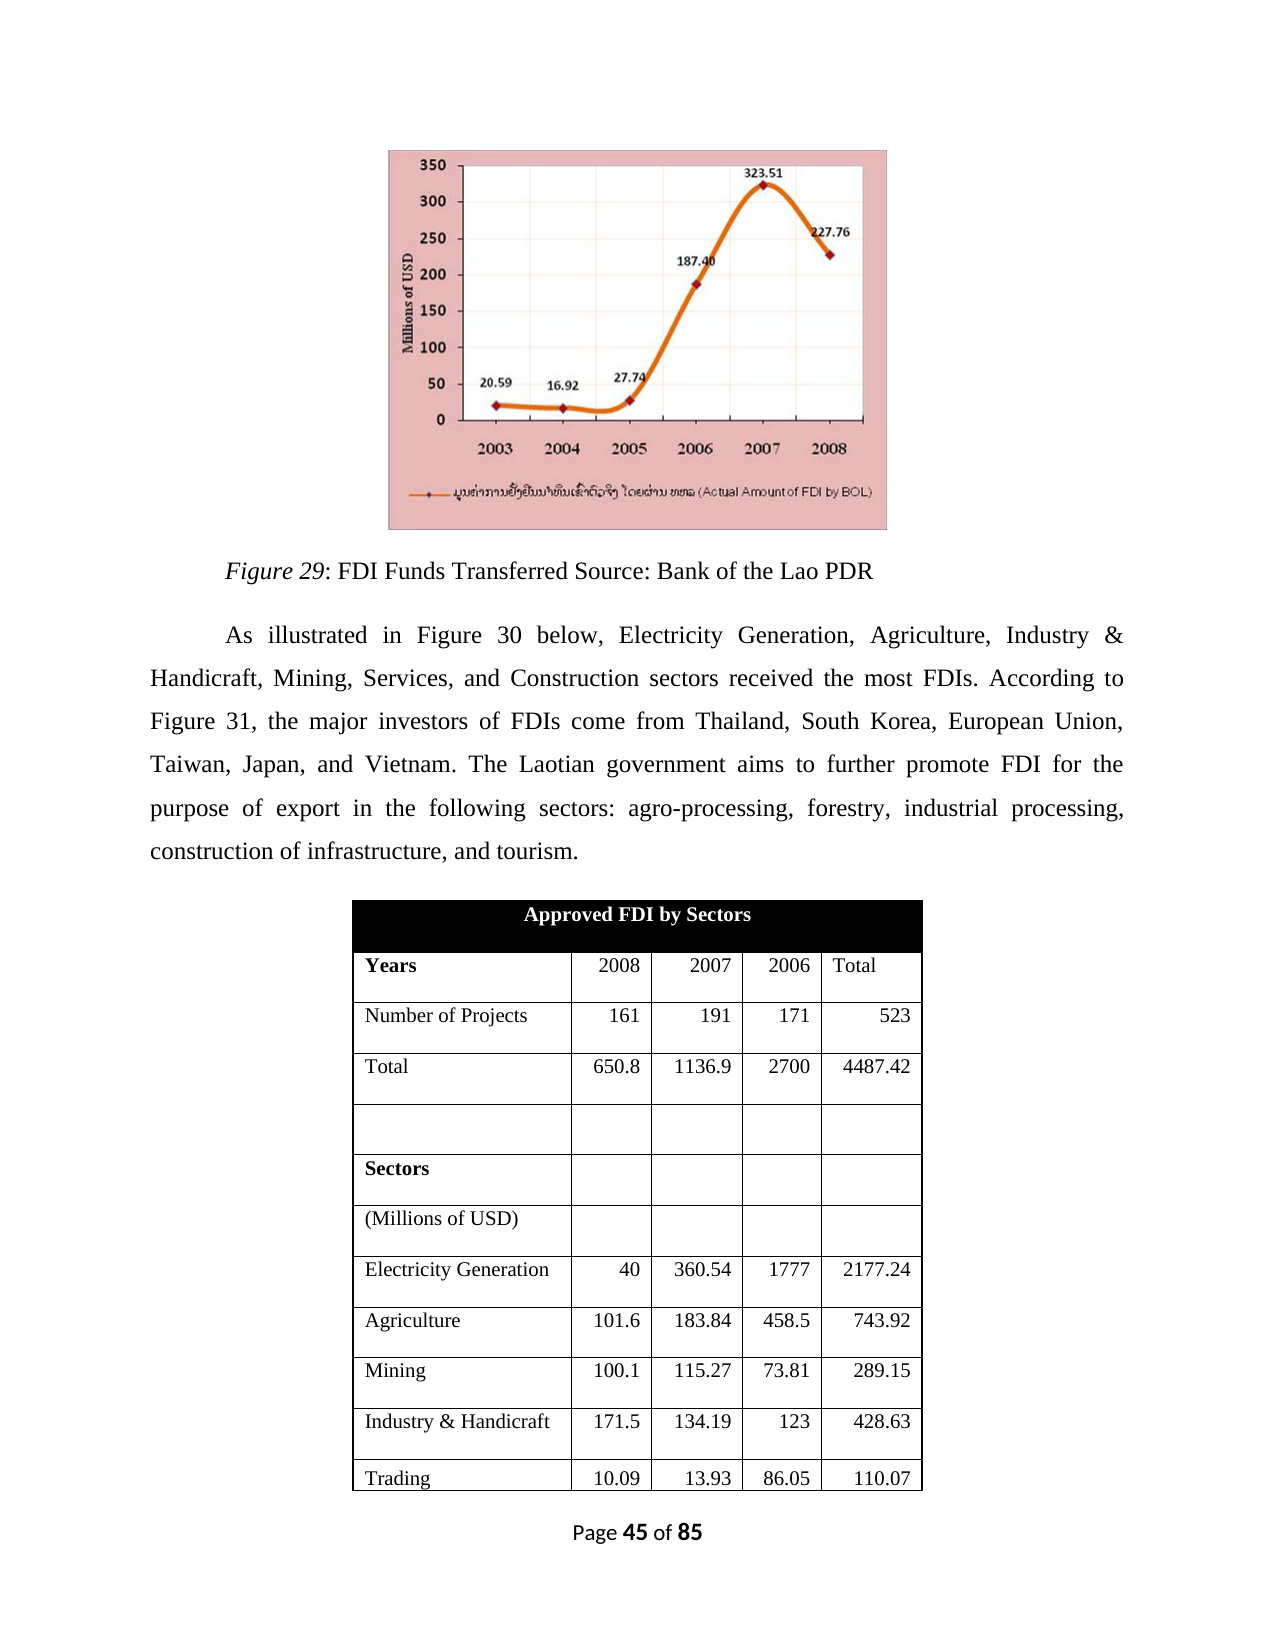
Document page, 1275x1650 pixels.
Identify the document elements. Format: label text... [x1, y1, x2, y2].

text Figure 29: FDI Funds Transferred Source: Bank of the Lao PDR [150, 556, 1125, 585]
table_cell 2007 [652, 953, 742, 1002]
table_cell Total [354, 1054, 571, 1104]
table_cell Sectors [354, 1155, 571, 1205]
table_cell [743, 1155, 821, 1205]
table_cell 123 [743, 1409, 821, 1459]
table_cell [822, 1206, 921, 1256]
table_cell 2006 [743, 953, 821, 1002]
table_cell Electricity Generation [354, 1257, 571, 1307]
table_cell Agriculture [354, 1308, 571, 1357]
table_cell [572, 1105, 651, 1154]
table_cell [354, 1105, 571, 1154]
table_cell 1777 [743, 1257, 821, 1307]
table_cell 110.07 [822, 1460, 921, 1490]
table_cell 2008 [572, 953, 651, 1002]
table_cell Total [822, 953, 921, 1002]
table_cell [572, 1206, 651, 1256]
table_cell [652, 1155, 742, 1205]
table_header Approved FDI by Sectors [354, 902, 921, 951]
table_cell 428.63 [822, 1409, 921, 1459]
table_cell 458.5 [743, 1308, 821, 1357]
table_cell Trading [354, 1460, 571, 1490]
table_cell 134.19 [652, 1409, 742, 1459]
table_cell 191 [652, 1003, 742, 1053]
table_cell 2700 [743, 1054, 821, 1104]
table_cell 86.05 [743, 1460, 821, 1490]
table_cell [743, 1105, 821, 1154]
table_cell 4487.42 [822, 1054, 921, 1104]
table_cell 161 [572, 1003, 651, 1053]
text As illustrated in Figure 30 below, Electricity Generation, Agriculture, Industry & Handicraft, Mining, Services, and Construction sectors received the most FDIs. According to Figure 31, the major investors of FDIs come from Thailand, South Korea, European Union, Taiwan, Japan, and Vietnam. The Laotian government aims to further promote FDI for the purpose of export in the following sectors: agro-processing, forestry, industrial processing, construction of infrastructure, and tourism. [150, 620, 1125, 864]
table_cell 171 [743, 1003, 821, 1053]
table_cell (Millions of USD) [354, 1206, 571, 1256]
table_cell 171.5 [572, 1409, 651, 1459]
table_cell 360.54 [652, 1257, 742, 1307]
table_cell 100.1 [572, 1358, 651, 1408]
table_cell [572, 1155, 651, 1205]
table_cell Industry & Handicraft [354, 1409, 571, 1459]
table_cell 73.81 [743, 1358, 821, 1408]
table_cell 523 [822, 1003, 921, 1053]
table_cell 10.09 [572, 1460, 651, 1490]
table_cell 2177.24 [822, 1257, 921, 1307]
table_cell 115.27 [652, 1358, 742, 1408]
table_cell 650.8 [572, 1054, 651, 1104]
table_cell 289.15 [822, 1358, 921, 1408]
table_cell Years [354, 953, 571, 1002]
table_cell Mining [354, 1358, 571, 1408]
table_cell 183.84 [652, 1308, 742, 1357]
table_cell [652, 1206, 742, 1256]
table_cell [652, 1105, 742, 1154]
table_cell 40 [572, 1257, 651, 1307]
table_cell [743, 1206, 821, 1256]
table_cell Number of Projects [354, 1003, 571, 1053]
table_cell 101.6 [572, 1308, 651, 1357]
table_cell 13.93 [652, 1460, 742, 1490]
table_cell 743.92 [822, 1308, 921, 1357]
table_cell 1136.9 [652, 1054, 742, 1104]
table_cell [822, 1105, 921, 1154]
table_cell [822, 1155, 921, 1205]
